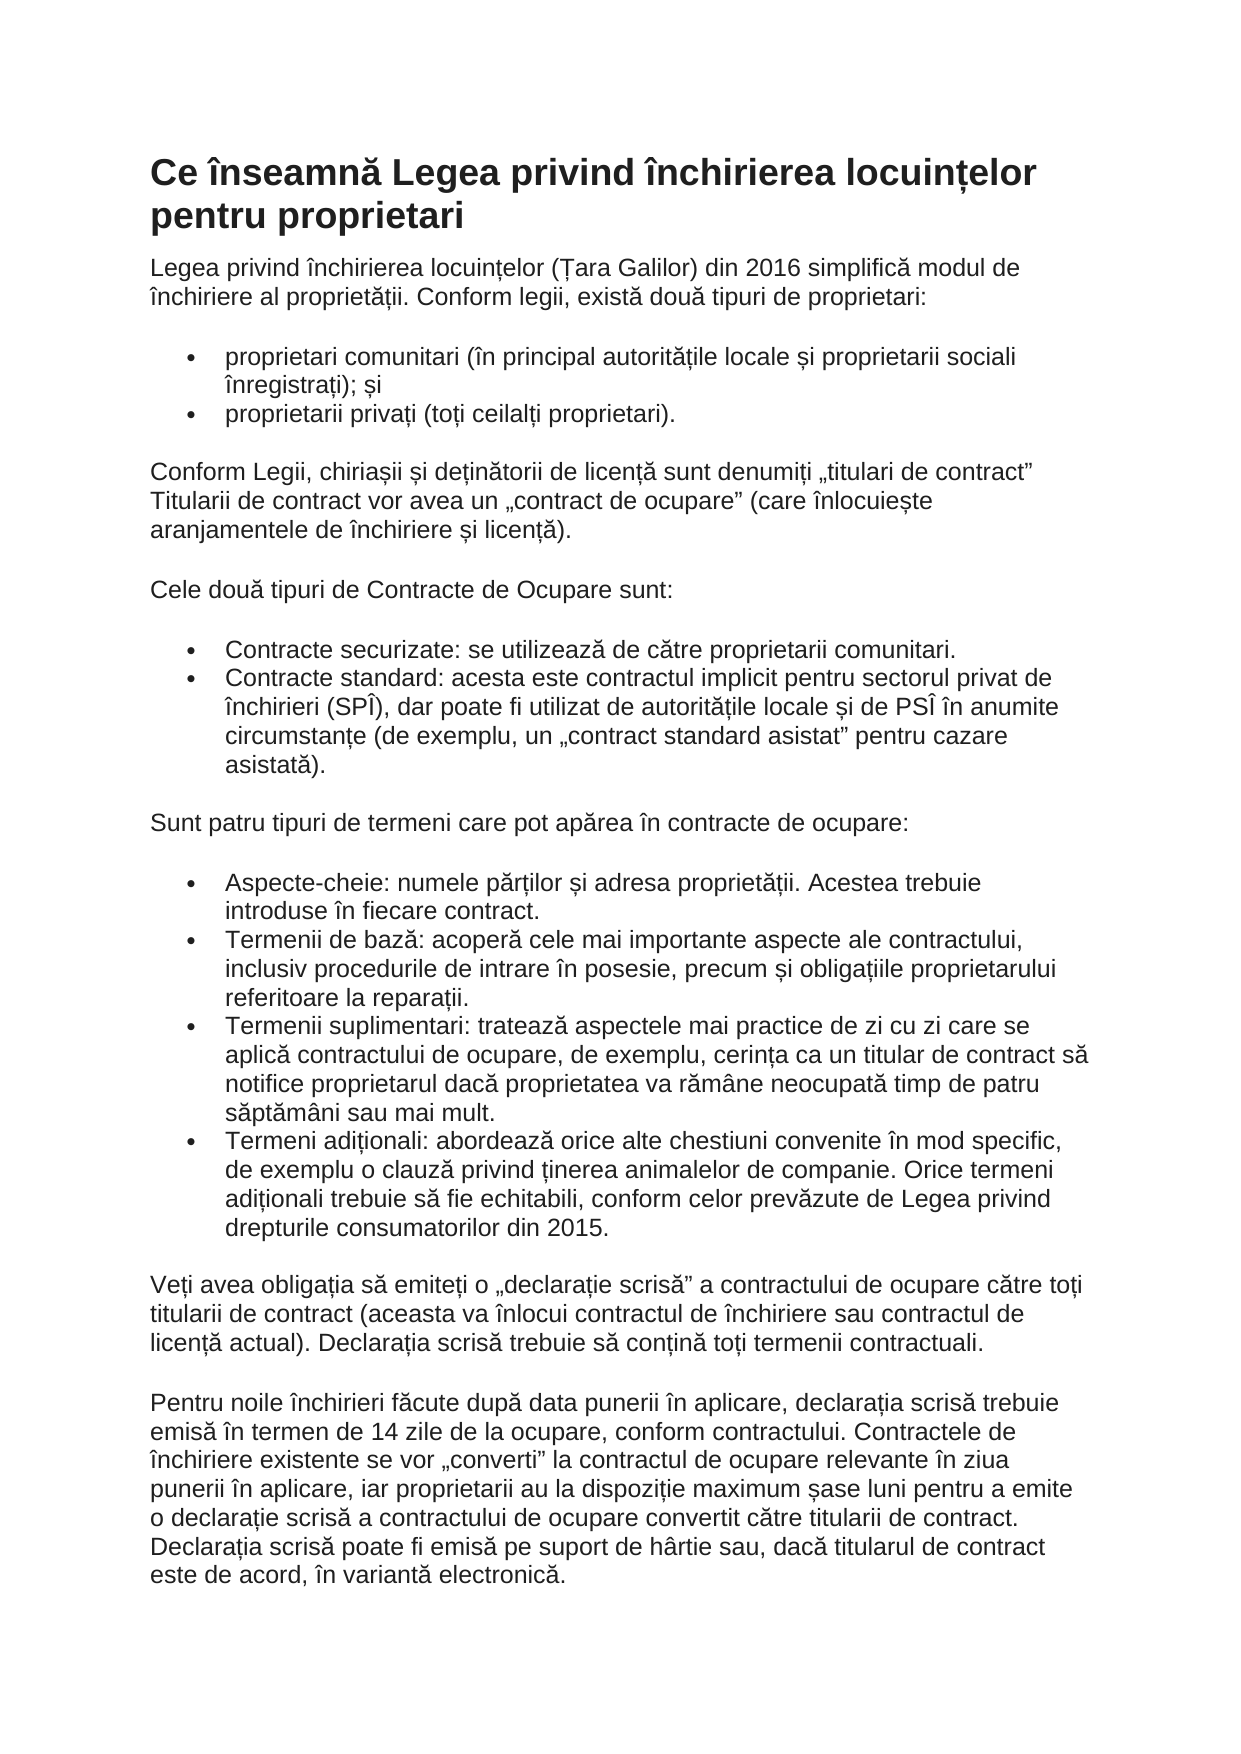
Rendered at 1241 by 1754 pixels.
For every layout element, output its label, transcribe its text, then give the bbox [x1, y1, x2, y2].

text Pentru noile închirieri făcute după data punerii în aplicare, declarația scrisă trebuie emisă în termen de 14 zile de la ocupare, conform contractului. Contractele de închiriere existente se vor „converti” la contractul de ocupare relevante în ziua punerii în aplicare, iar proprietarii au la dispoziție maximum șase luni pentru a emite o declarație scrisă a contractului de ocupare convertit către titularii de contract. Declarația scrisă poate fi emisă pe suport de hârtie sau, dacă titularul de contract este de acord, în variantă electronică. [150, 1388, 1090, 1589]
list Contracte standard: acesta este contractul implicit pentru sectorul privat de închirieri (SPÎ), dar poate fi utilizat de autoritățile locale și de PSÎ în anumite circumstanțe (de exemplu, un „contract standard asistat” pentru cazare asistată). [187, 663, 1090, 778]
list Termenii de bază: acoperă cele mai importante aspecte ale contractului, inclusiv procedurile de intrare în posesie, precum și obligațiile proprietarului referitoare la reparații. [187, 925, 1090, 1011]
text Ce înseamnă Legea privind închirierea locuințelor pentru proprietari [150, 150, 1090, 236]
list Aspecte-cheie: numele părților și adresa proprietății. Acestea trebuie introduse în fiecare contract. [187, 867, 1090, 925]
list proprietari comunitari (în principal autoritățile locale și proprietarii sociali înregistrați); și [187, 342, 1090, 399]
text Sunt patru tipuri de termeni care pot apărea în contracte de ocupare: [150, 807, 1090, 836]
list Termeni adiționali: abordează orice alte chestiuni convenite în mod specific, de exemplu o clauză privind ținerea animalelor de companie. Orice termeni adiționali trebuie să fie echitabili, conform celor prevăzute de Legea privind drepturile consumatorilor din 2015. [187, 1126, 1090, 1241]
list Termenii suplimentari: tratează aspectele mai practice de zi cu zi care se aplică contractului de ocupare, de exemplu, cerința ca un titular de contract să notifice proprietarul dacă proprietatea va rămâne neocupată timp de patru săptămâni sau mai mult. [187, 1011, 1090, 1126]
text Cele două tipuri de Contracte de Ocupare sunt: [150, 574, 1090, 603]
list Contracte securizate: se utilizează de către proprietarii comunitari. [187, 634, 1090, 663]
text Veți avea obligația să emiteți o „declarație scrisă” a contractului de ocupare către toți titularii de contract (aceasta va înlocui contractul de închiriere sau contractul de licență actual). Declarația scrisă trebuie să conțină toți termenii contractuali. [150, 1270, 1090, 1357]
list proprietarii privați (toți ceilalți proprietari). [187, 399, 1090, 428]
text Legea privind închirierea locuințelor (Țara Galilor) din 2016 simplifică modul de închiriere al proprietății. Conform legii, există două tipuri de proprietari: [150, 253, 1090, 310]
text Conform Legii, chiriașii și deținătorii de licență sunt denumiți „titulari de contract” Titularii de contract vor avea un „contract de ocupare” (care înlocuiește aranjamentele de închiriere și licență). [150, 457, 1090, 543]
